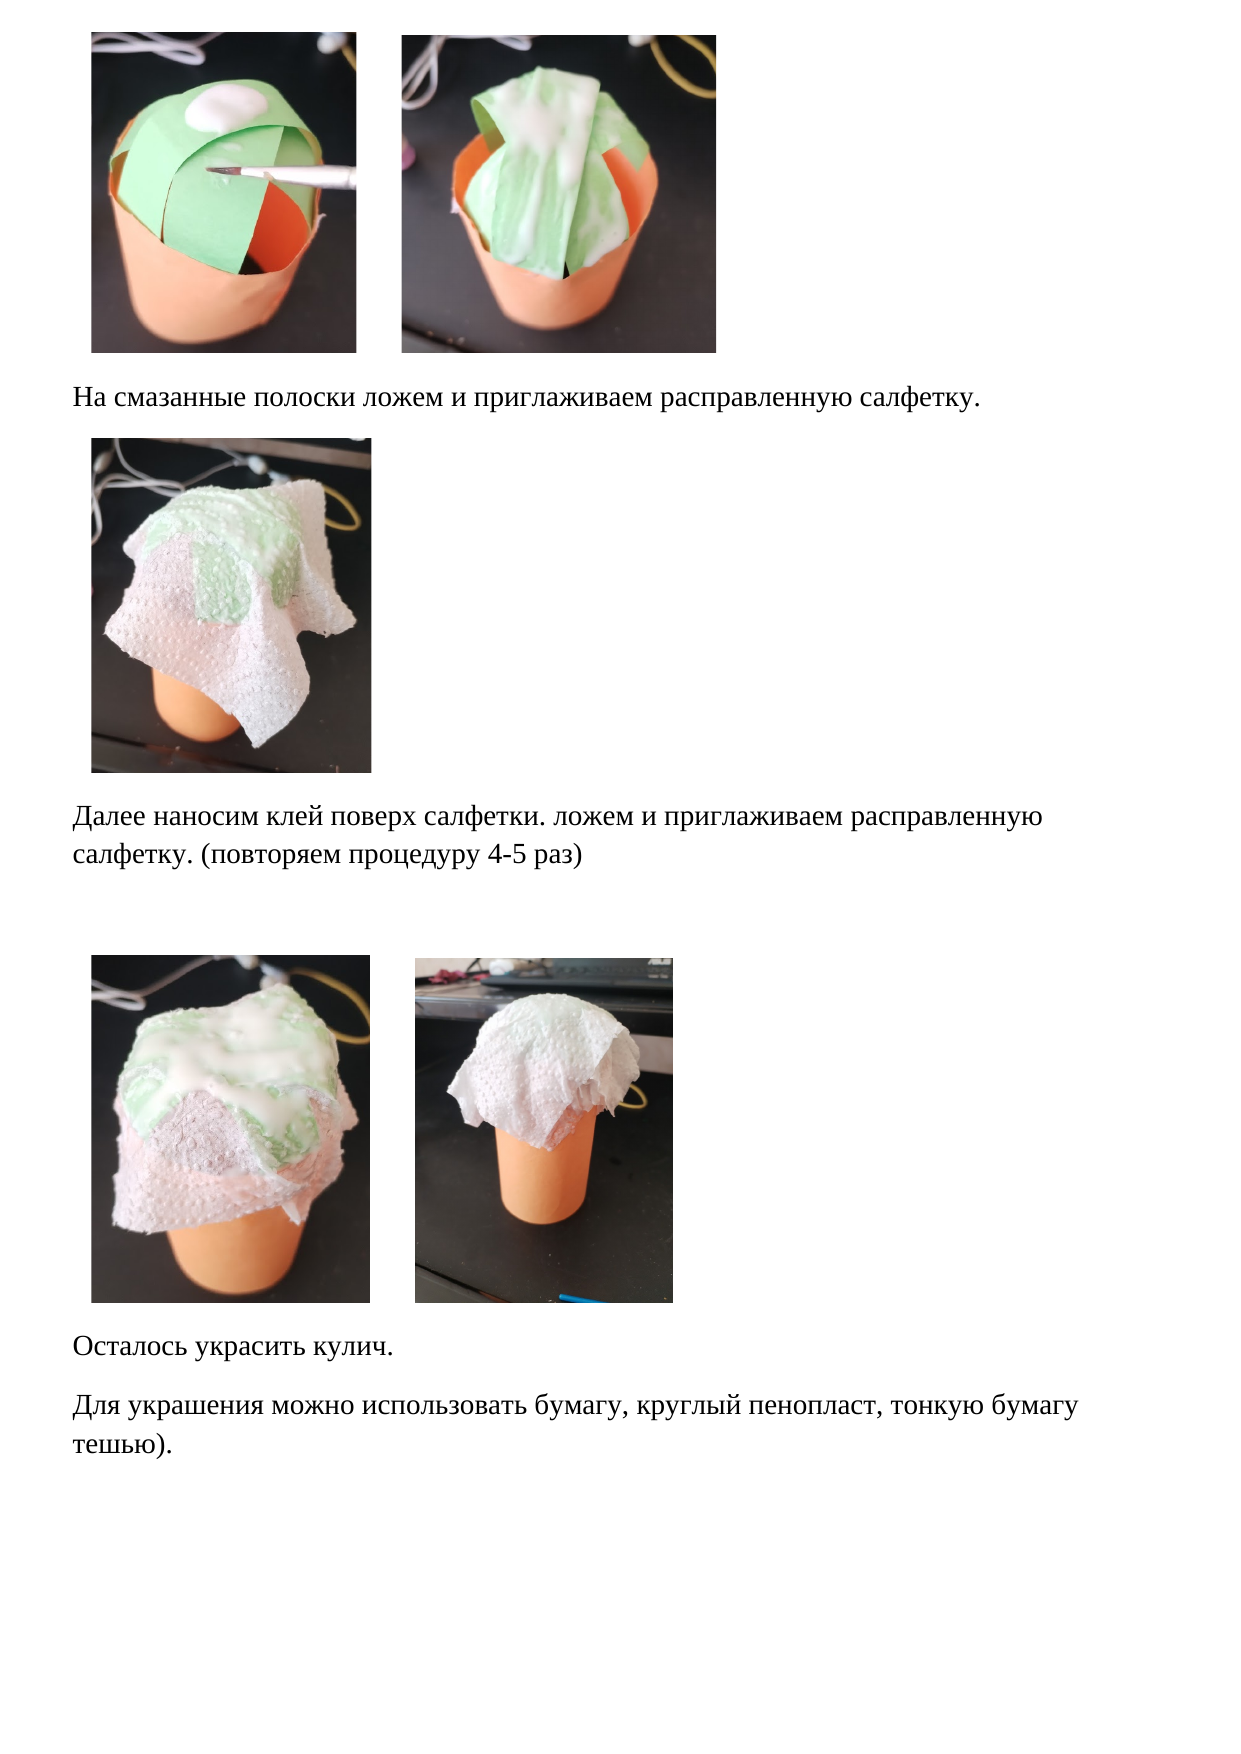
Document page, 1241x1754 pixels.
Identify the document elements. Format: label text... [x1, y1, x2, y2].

text Далее наносим клей поверх салфетки. ложем и приглаживаем расправленную салфетку. (повторяем процедуру 4-5 раз) [72, 798, 1150, 870]
picture [91, 955, 370, 1303]
picture [401, 35, 717, 353]
text На смазанные полоски ложем и приглаживаем расправленную салфетку. [72, 379, 1150, 412]
picture [415, 958, 673, 1303]
text Осталось украсить кулич. [72, 1328, 1150, 1362]
text Для украшения можно использовать бумагу, круглый пенопласт, тонкую бумагу тешью). [72, 1387, 1150, 1459]
picture [91, 32, 357, 353]
picture [91, 438, 372, 773]
